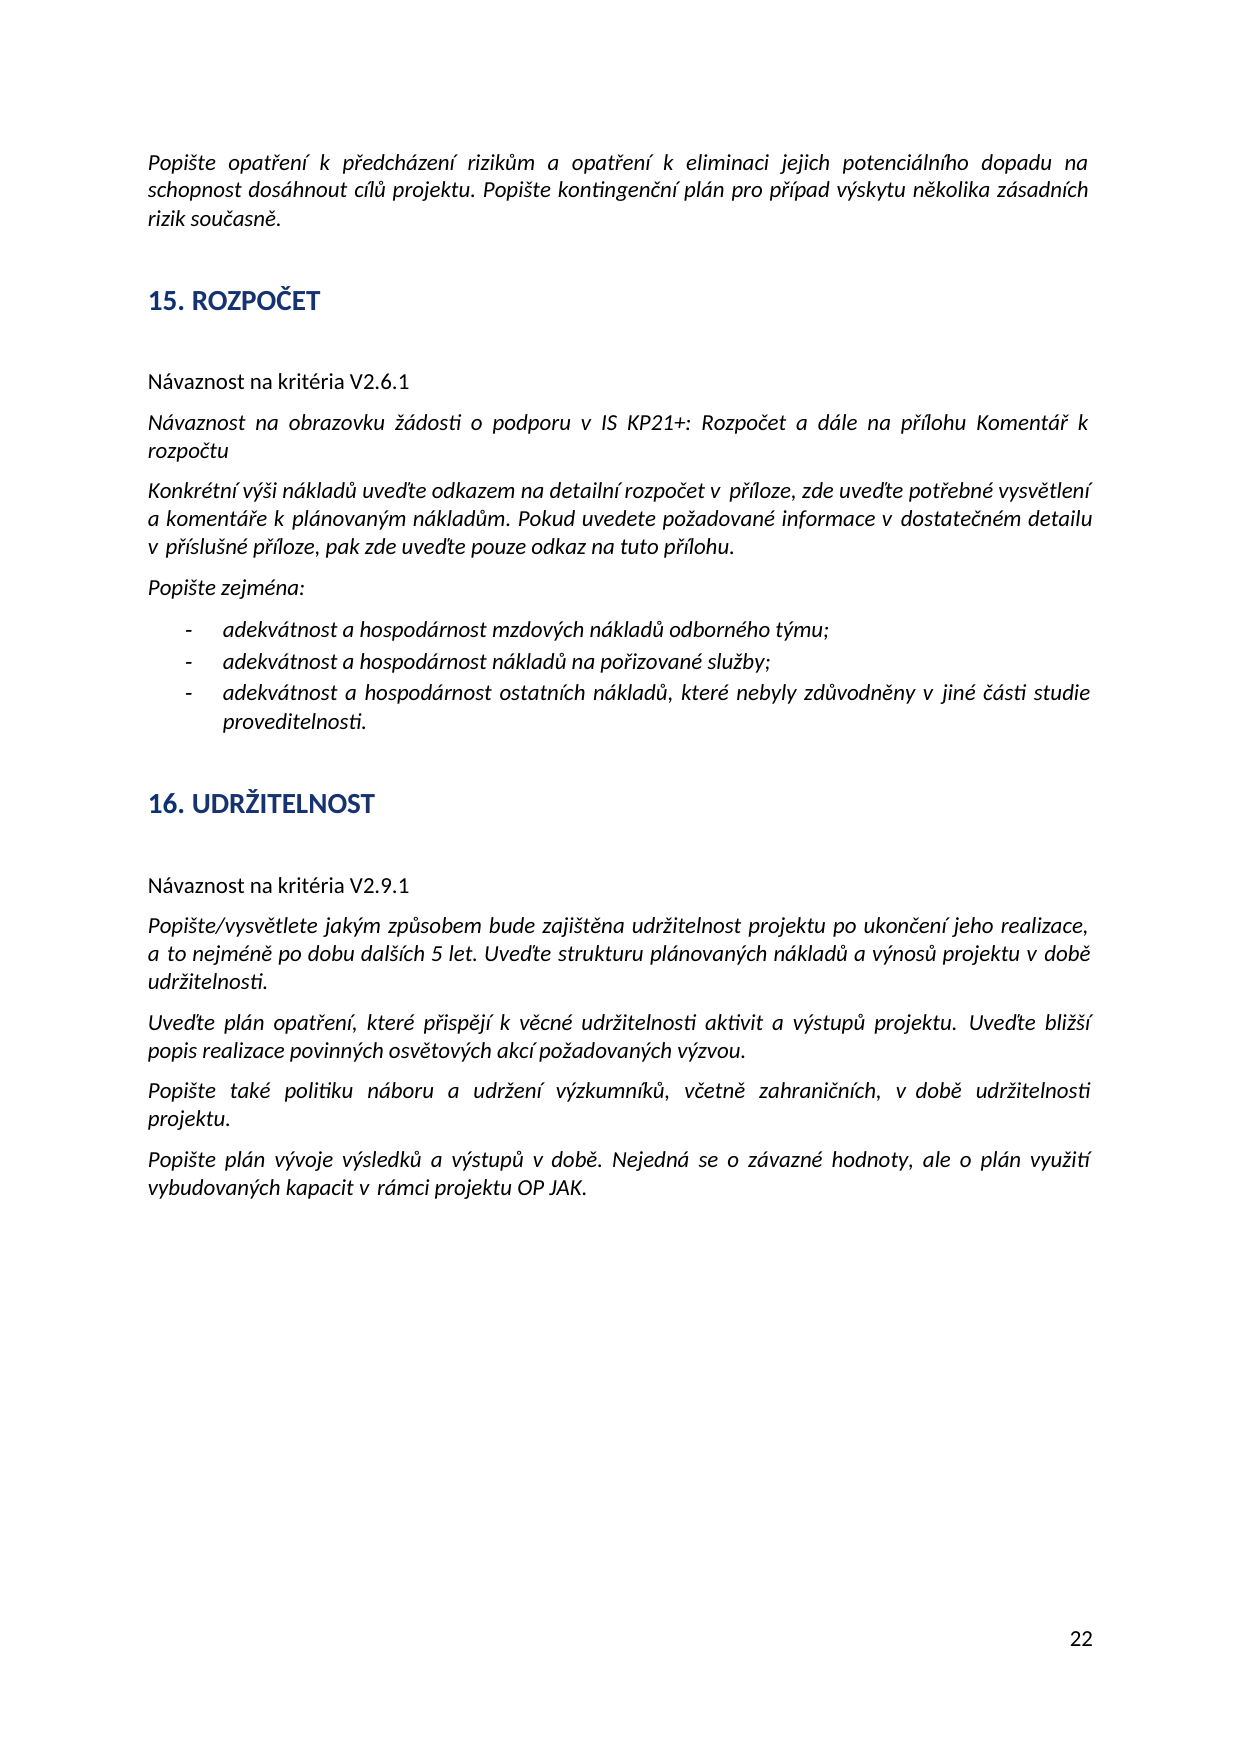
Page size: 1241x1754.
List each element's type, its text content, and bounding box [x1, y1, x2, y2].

text Popište plán vývoje výsledků a výstupů v době. Nejedná se o závazné hodnoty, ale o plán využití vybudovaných kapacit v rámci projektu OP JAK. [148, 1145, 1093, 1201]
list adekvátnost a hospodárnost mzdových nákladů odborného týmu; [185, 613, 1093, 645]
list adekvátnost a hospodárnost ostatních nákladů, které nebyly zdůvodněny v jiné části studie proveditelnosti. [185, 676, 1093, 735]
text Uveďte plán opatření, které přispějí k věcné udržitelnosti aktivit a výstupů projektu. Uveďte bližší popis realizace povinných osvětových akcí požadovaných výzvou. [148, 1008, 1093, 1064]
text Návaznost na obrazovku žádosti o podporu v IS KP21+: Rozpočet a dále na přílohu Komentář k rozpočtu [148, 408, 1093, 464]
text UDRŽITELNOST [148, 785, 1093, 821]
list adekvátnost a hospodárnost nákladů na pořizované služby; [185, 645, 1093, 676]
text Návaznost na kritéria V2.6.1 [148, 367, 1093, 395]
text Popište také politiku náboru a udržení výzkumníků, včetně zahraničních, v době udržitelnosti projektu. [148, 1076, 1093, 1132]
text Návaznost na kritéria V2.9.1 [148, 871, 1093, 899]
text Popište zejména: [148, 573, 1093, 601]
text Popište/vysvětlete jakým způsobem bude zajištěna udržitelnost projektu po ukončení jeho realizace, a to nejméně po dobu dalších 5 let. Uveďte strukturu plánovaných nákladů a výnosů projektu v době udržitelnosti. [148, 911, 1093, 995]
text Popište opatření k předcházení rizikům a opatření k eliminaci jejich potenciálního dopadu na schopnost dosáhnout cílů projektu. Popište kontingenční plán pro případ výskytu několika zásadních rizik současně. [148, 148, 1093, 232]
text ROZPOČET [148, 282, 1093, 317]
text Konkrétní výši nákladů uveďte odkazem na detailní rozpočet v příloze, zde uveďte potřebné vysvětlení a komentáře k plánovaným nákladům. Pokud uvedete požadované informace v dostatečném detailu v příslušné příloze, pak zde uveďte pouze odkaz na tuto přílohu. [148, 476, 1093, 560]
